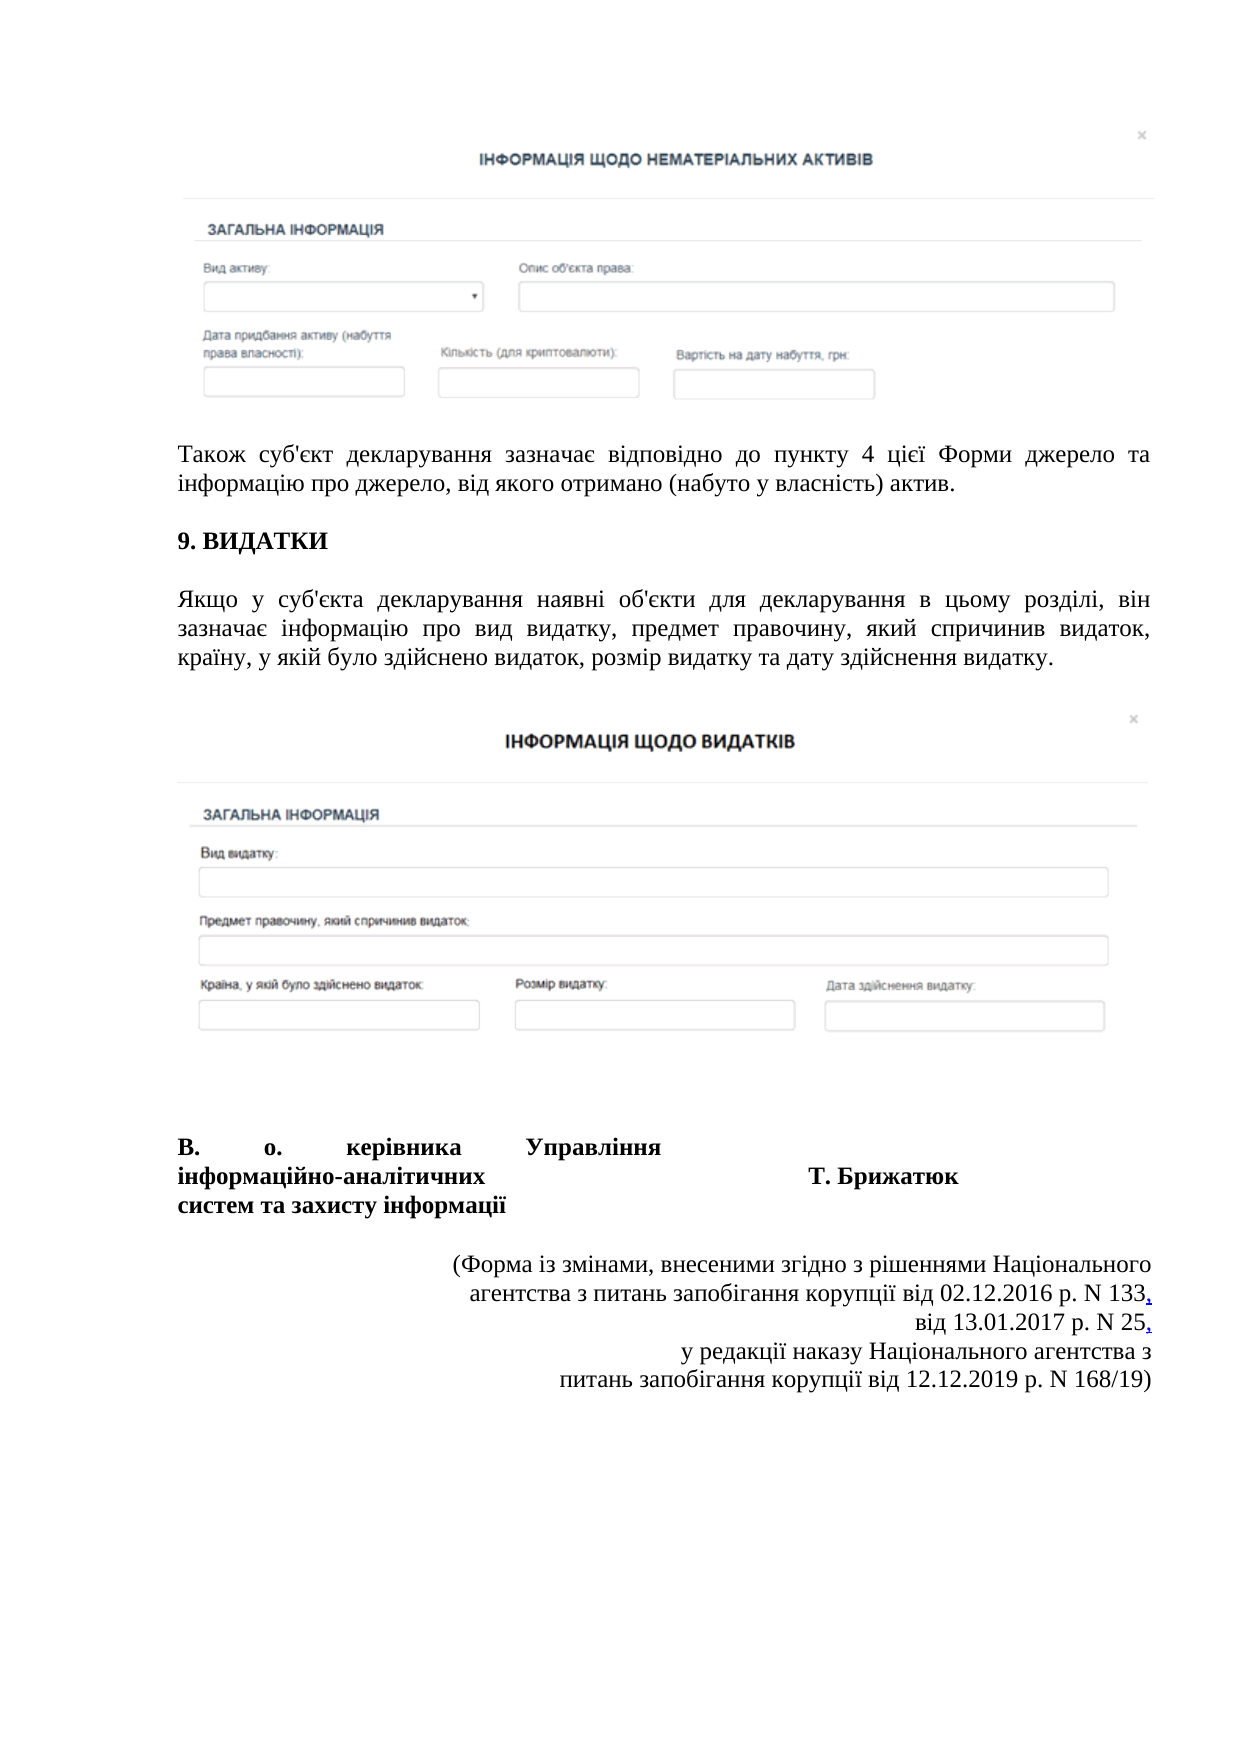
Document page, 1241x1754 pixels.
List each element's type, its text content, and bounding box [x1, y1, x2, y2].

text Також суб'єкт декларування зазначає відповідно до пункту 4 цієї Форми джерело та інформацію про джерело, від якого отримано (набуто у власність) актив. [177, 439, 1152, 497]
text 9. ВИДАТКИ [177, 526, 1152, 555]
table_header Т. Брижатюк [663, 1131, 1150, 1220]
text (Форма із змінами, внесеними згідно з рішеннями Національного агентства з питань запобігання корупції від 02.12.2016 р. N 133, від 13.01.2017 р. N 25, у редакції наказу Національного агентства з питань запобігання корупції від 12.12.2019 р. N 168/19) [177, 1249, 1152, 1393]
text Якщо у суб'єкта декларування наявні об'єкти для декларування в цьому розділі, він зазначає інформацію про вид видатку, предмет правочину, який спричинив видаток, країну, у якій було здійснено видаток, розмір видатку та дату здійснення видатку. [177, 584, 1152, 670]
picture [177, 699, 1153, 1044]
table_header В. о. керівника Управління інформаційно-аналітичних систем та захисту інформації [176, 1131, 663, 1220]
picture [177, 118, 1155, 411]
